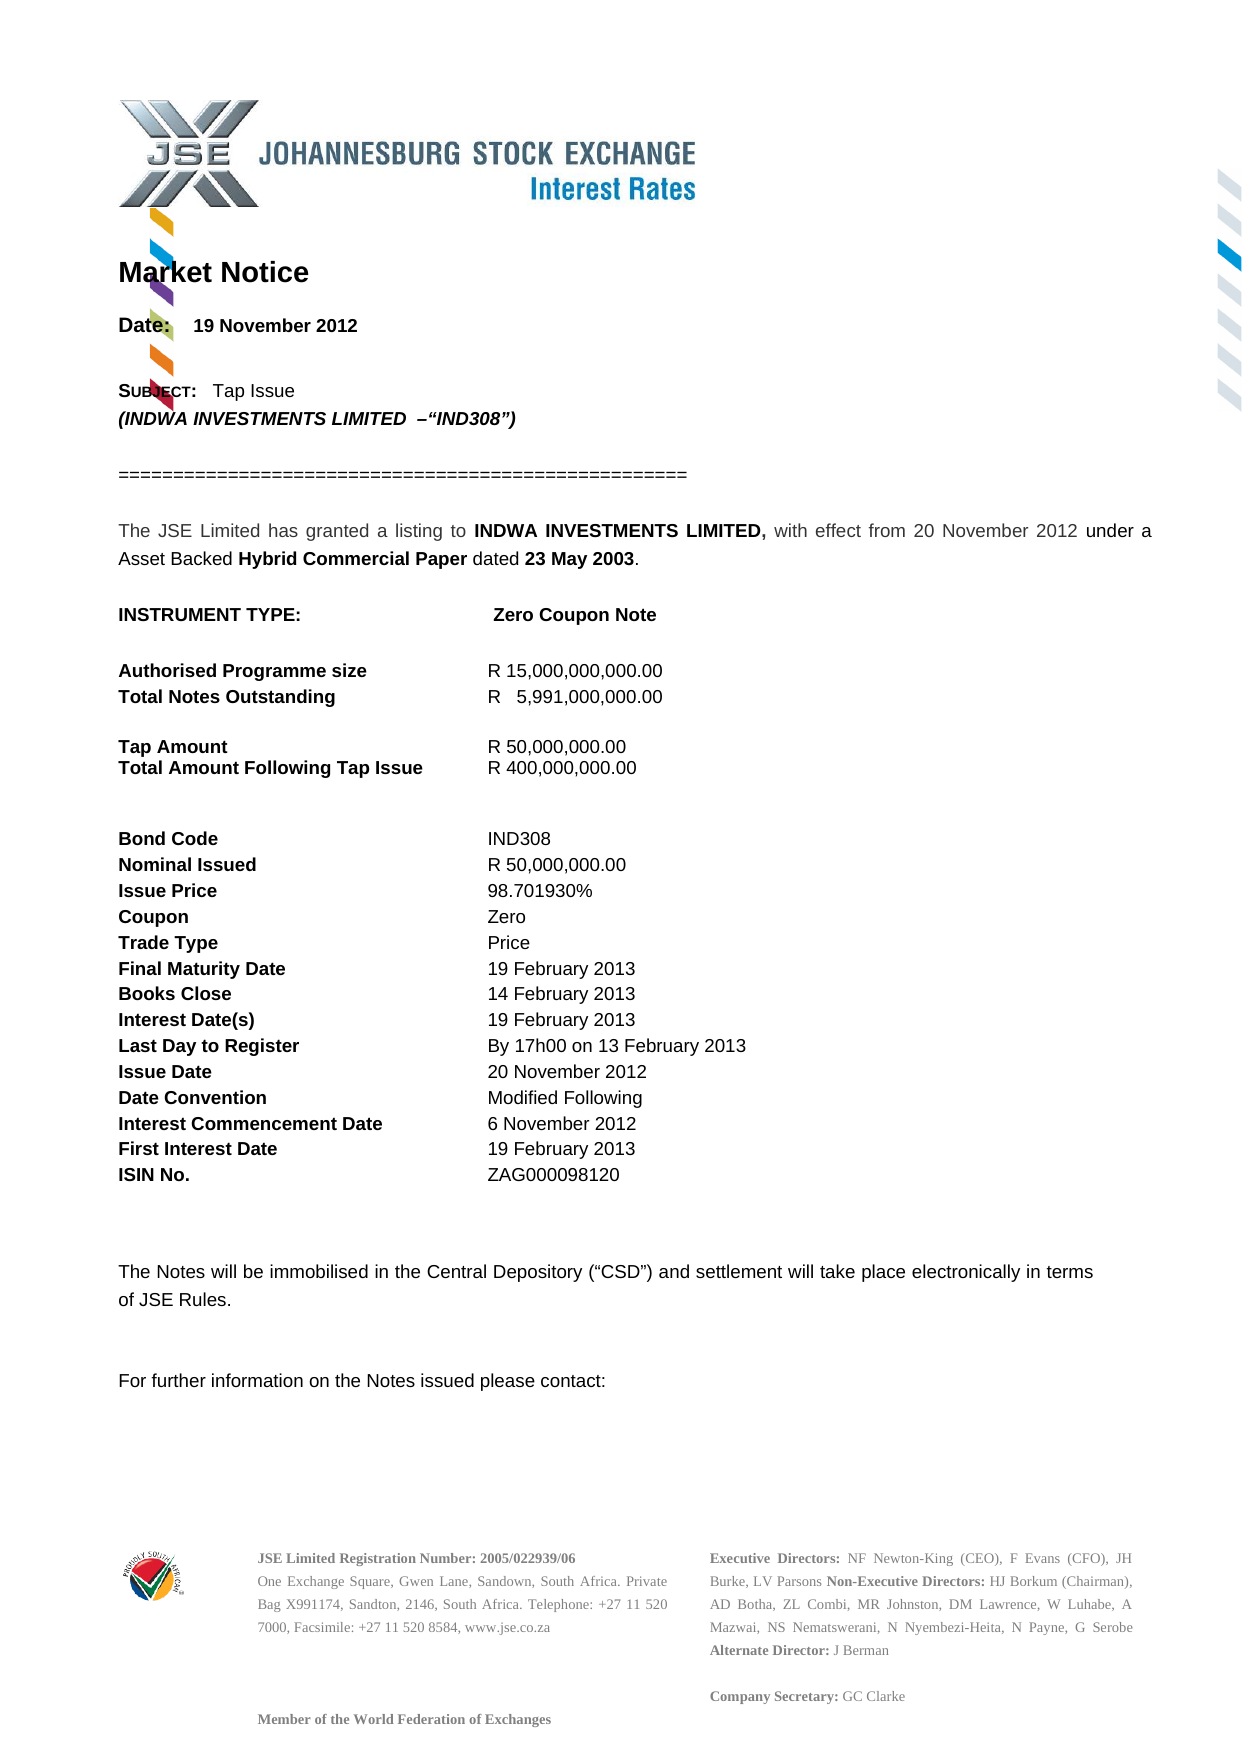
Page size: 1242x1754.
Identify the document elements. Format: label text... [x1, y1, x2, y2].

text First Interest Date 19 February 2013 [118, 1138, 1104, 1160]
picture [1217, 254, 1242, 412]
text Authorised Programme size R 15,000,000,000.00 [118, 660, 1104, 682]
picture [118, 1545, 188, 1604]
text Interest Commencement Date 6 November 2012 [118, 1112, 1104, 1134]
text Interest Date(s) 19 February 2013 [118, 1009, 1104, 1031]
text Market Notice [118, 255, 1107, 289]
text Tap Amount R 50,000,000.00 [118, 736, 1107, 757]
text The JSE Limited has granted a listing to INDWA INVESTMENTS LIMITED, with effect from 20 November 2012 under a Asset Backed Hybrid Commercial Paper dated 23 May 2003. [118, 520, 1152, 569]
text ISIN No. ZAG000098120 [118, 1164, 1161, 1186]
text Subject: Tap Issue [118, 380, 1152, 401]
text For further information on the Notes issued please contact: [118, 1370, 1095, 1391]
text Issue Date 20 November 2012 [118, 1061, 1104, 1082]
text Last Day to Register By 17h00 on 13 February 2013 [118, 1035, 1104, 1056]
picture [118, 100, 698, 207]
text Final Maturity Date 19 February 2013 [118, 957, 1104, 979]
text Date Convention Modified Following [118, 1087, 1104, 1108]
text Coupon Zero [118, 906, 1104, 927]
text Nominal Issued R 50,000,000.00 [118, 854, 1104, 876]
text INSTRUMENT TYPE: Zero Coupon Note [118, 604, 1105, 626]
text ==================================================== [118, 464, 1107, 486]
text Books Close 14 February 2013 [118, 983, 1104, 1005]
text Date: 19 November 2012 [118, 313, 1107, 337]
text Total Notes Outstanding R 5,991,000,000.00 [118, 686, 1161, 707]
text (INDWA INVESTMENTS LIMITED –“IND308”) [118, 408, 1152, 457]
text Issue Price 98.701930% [118, 880, 1104, 901]
text The Notes will be immobilised in the Central Depository (“CSD”) and settlement will take place electronically in terms of JSE Rules. [118, 1261, 1095, 1310]
text Total Amount Following Tap Issue R 400,000,000.00 [118, 757, 1107, 779]
text Trade Type Price [118, 932, 1104, 953]
picture [1217, 168, 1242, 256]
text Bond Code IND308 [118, 828, 1104, 850]
